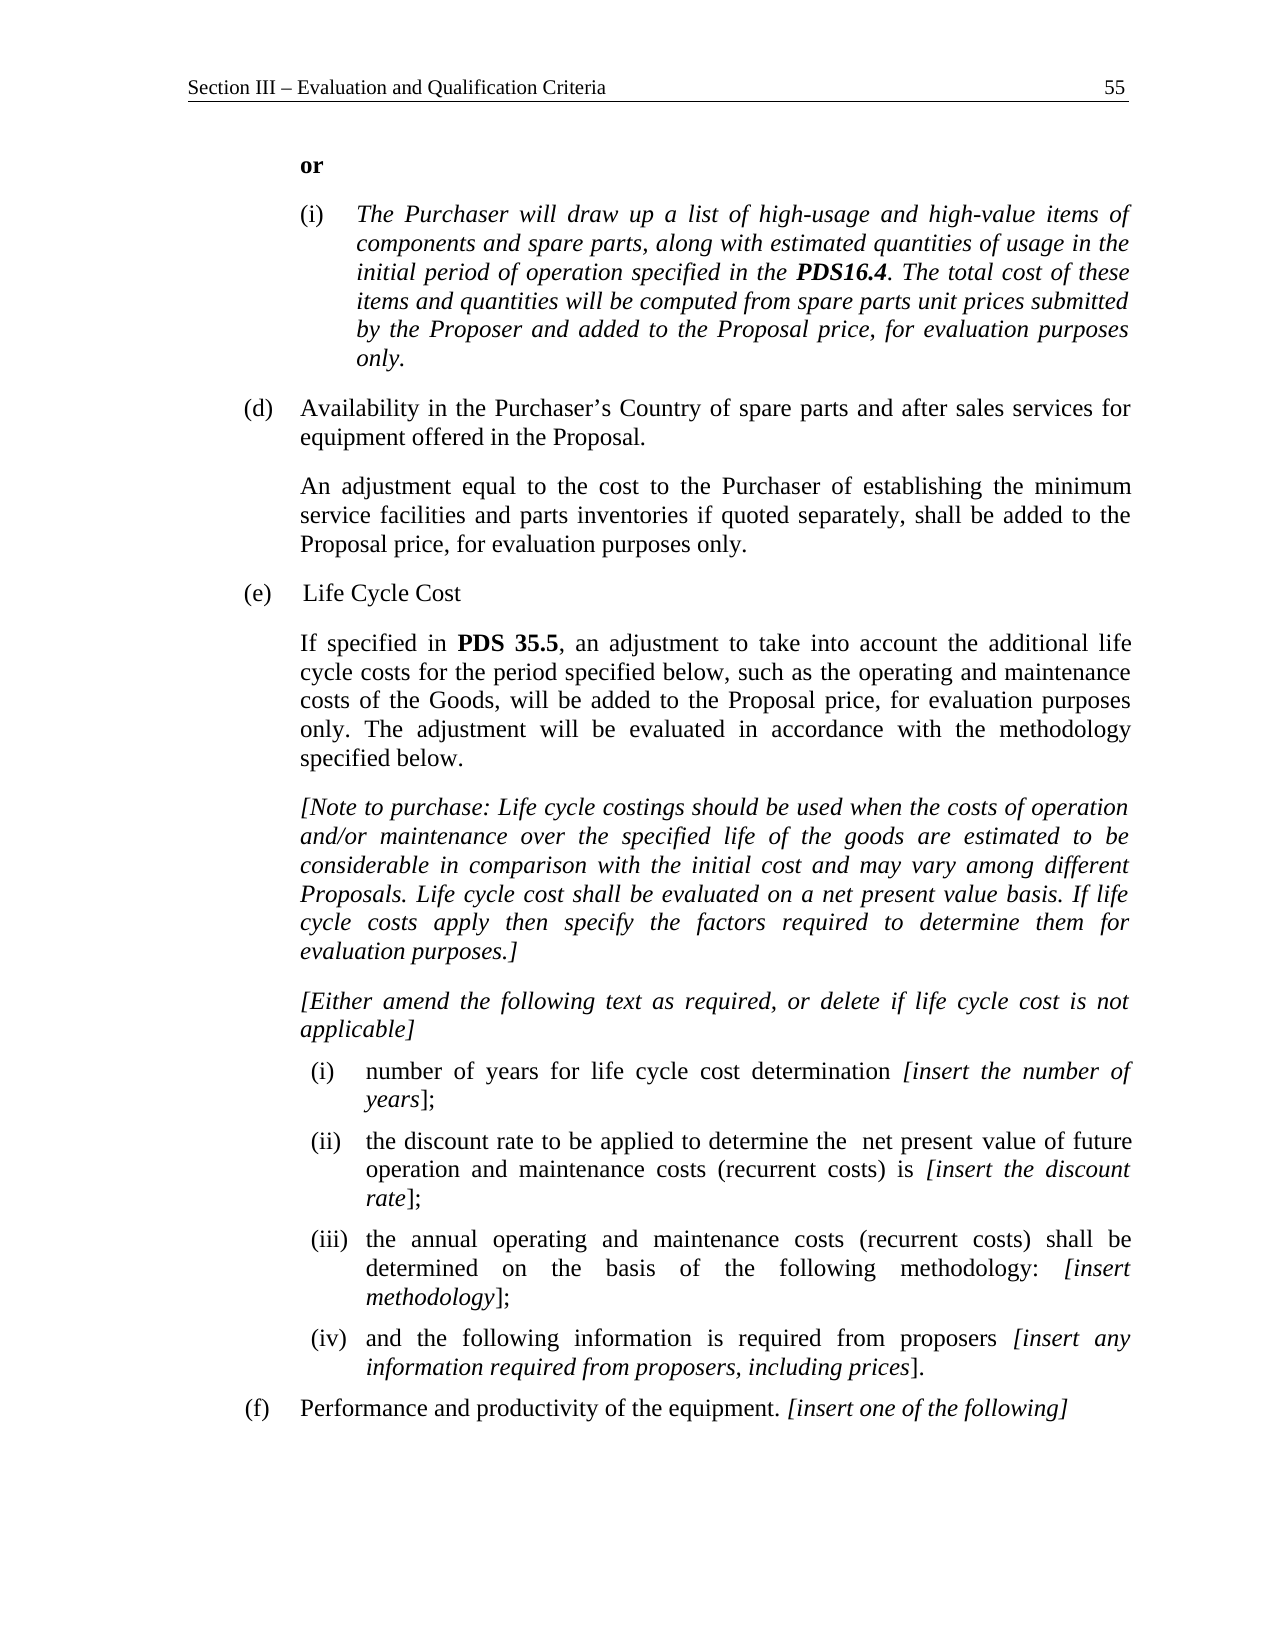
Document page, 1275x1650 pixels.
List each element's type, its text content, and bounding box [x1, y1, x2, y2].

text [Either amend the following text as required, or delete if life cycle cost is not applicable] [300, 986, 1132, 1043]
text (i) The Purchaser will draw up a list of high-usage and high-value items of components and spare parts, along with estimated quantities of usage in the initial period of operation specified in the PDS16.4. The total cost of these items and quantities will be computed from spare parts unit prices submitted by the Proposer and added to the Proposal price, for evaluation purposes only. [300, 199, 1132, 372]
list and the following information is required from proposers [insert any information required from proposers, including prices]. [311, 1323, 1132, 1381]
text (f) Performance and productivity of the equipment. [insert one of the following] [244, 1393, 1132, 1422]
list number of years for life cycle cost determination [insert the number of years]; [311, 1056, 1132, 1113]
text [Note to purchase: Life cycle costings should be used when the costs of operation and/or maintenance over the specified life of the goods are estimated to be considerable in comparison with the initial cost and may vary among different Proposals. Life cycle cost shall be evaluated on a net present value basis. If life cycle costs apply then specify the factors required to determine them for evaluation purposes.] [300, 792, 1132, 965]
text An adjustment equal to the cost to the Purchaser of establishing the minimum service facilities and parts inventories if quoted separately, shall be added to the Proposal price, for evaluation purposes only. [300, 471, 1132, 557]
text (e) Life Cycle Cost [244, 578, 1132, 607]
text or [300, 150, 1132, 179]
text If specified in PDS 35.5, an adjustment to take into account the additional life cycle costs for the period specified below, such as the operating and maintenance costs of the Goods, will be added to the Proposal price, for evaluation purposes only. The adjustment will be evaluated in accordance with the methodology specified below. [300, 628, 1132, 772]
list the discount rate to be applied to determine the net present value of future operation and maintenance costs (recurrent costs) is [insert the discount rate]; [311, 1126, 1132, 1212]
text (d) Availability in the Purchaser’s Country of spare parts and after sales services for equipment offered in the Proposal. [244, 393, 1132, 450]
list the annual operating and maintenance costs (recurrent costs) shall be determined on the basis of the following methodology: [insert methodology]; [311, 1224, 1132, 1311]
